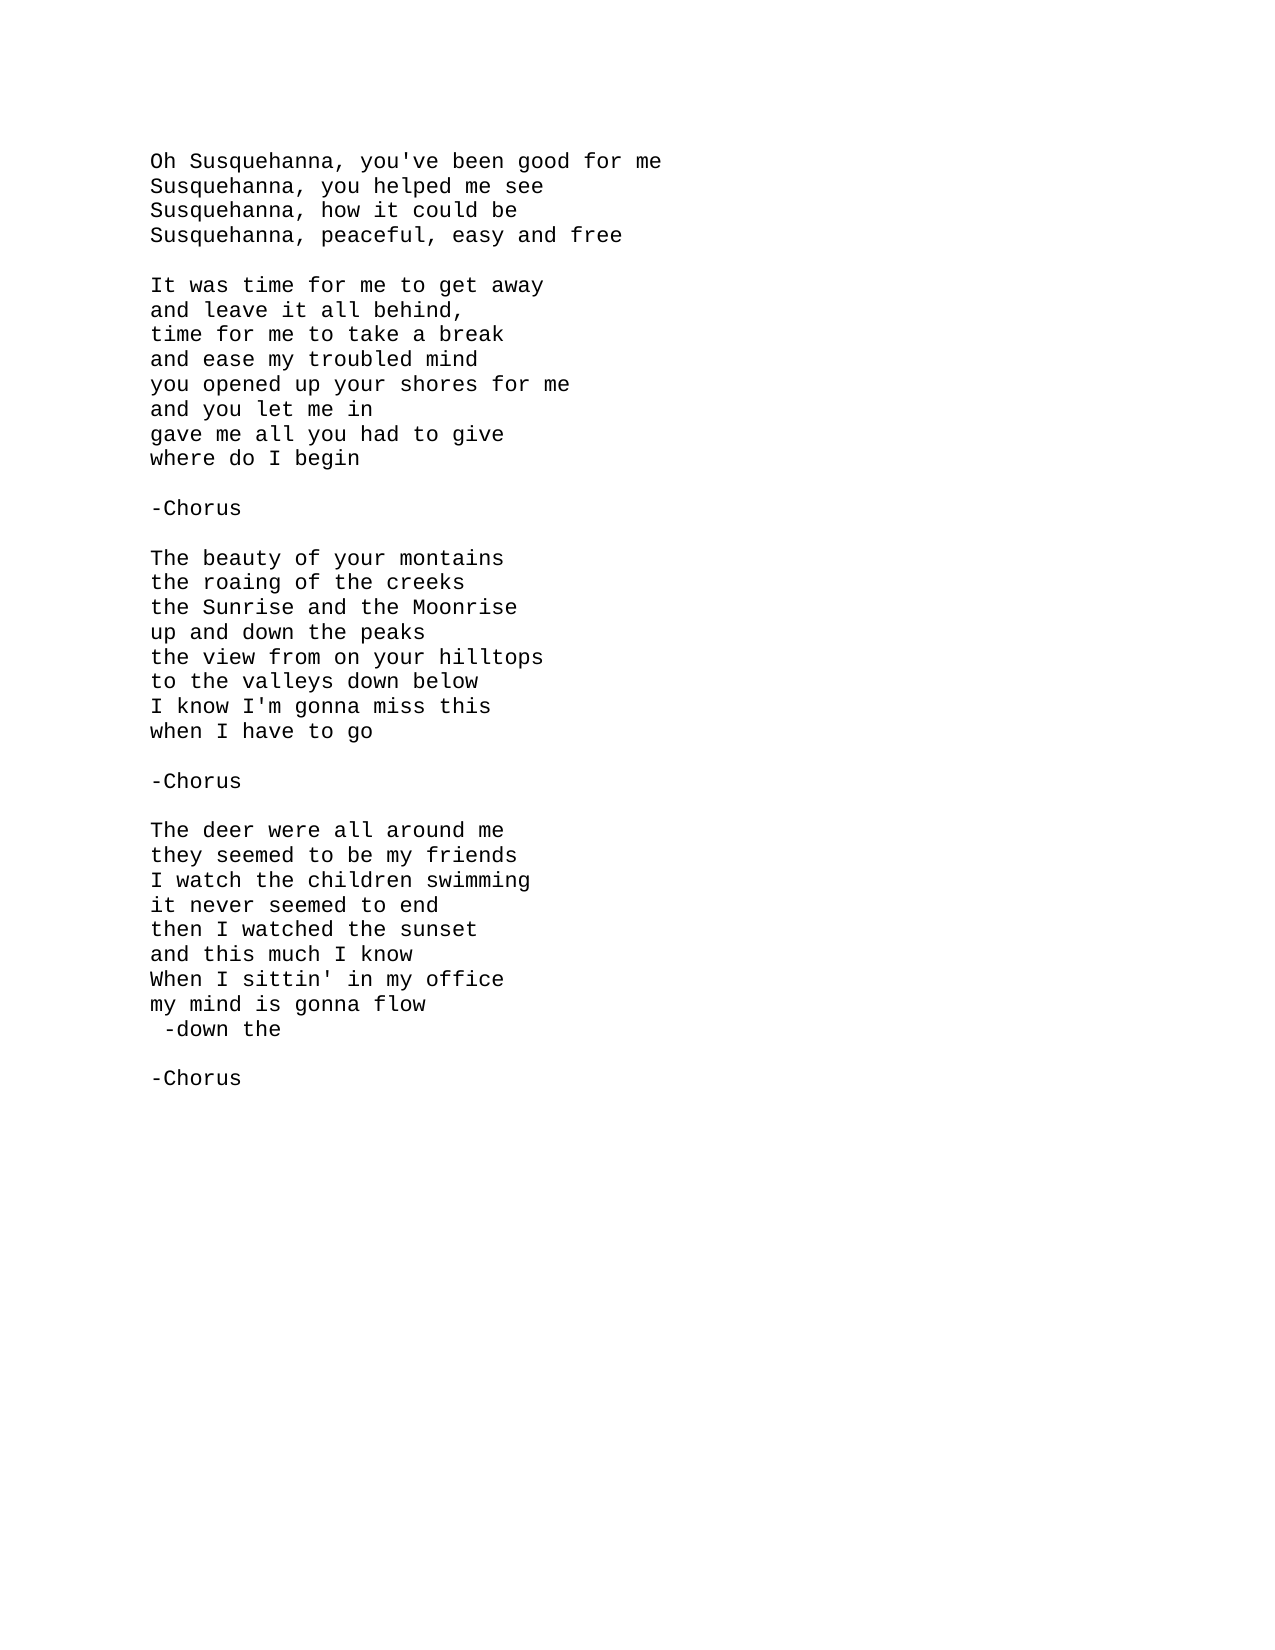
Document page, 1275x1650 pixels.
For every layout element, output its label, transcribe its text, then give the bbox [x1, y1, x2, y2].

text when I have to go [150, 720, 1125, 745]
text up and down the peaks [150, 621, 1125, 646]
text Susquehanna, you helped me see [150, 175, 1125, 199]
text -Chorus [150, 497, 1125, 522]
text then I watched the sunset [150, 918, 1125, 943]
text to the valleys down below [150, 671, 1125, 695]
text Oh Susquehanna, you've been good for me [150, 150, 1125, 175]
text and this much I know [150, 943, 1125, 968]
text The beauty of your montains [150, 547, 1125, 571]
text where do I begin [150, 447, 1125, 472]
text my mind is gonna flow [150, 993, 1125, 1018]
text and leave it all behind, [150, 299, 1125, 323]
text It was time for me to get away [150, 274, 1125, 299]
text you opened up your shores for me [150, 373, 1125, 398]
text Susquehanna, peaceful, easy and free [150, 224, 1125, 249]
text I know I'm gonna miss this [150, 695, 1125, 720]
text the roaing of the creeks [150, 571, 1125, 596]
text -Chorus [150, 1067, 1125, 1092]
text I watch the children swimming [150, 869, 1125, 894]
text and you let me in [150, 398, 1125, 423]
text it never seemed to end [150, 894, 1125, 918]
text -Chorus [150, 770, 1125, 794]
text Susquehanna, how it could be [150, 199, 1125, 224]
text the view from on your hilltops [150, 646, 1125, 671]
text The deer were all around me [150, 819, 1125, 844]
text When I sittin' in my office [150, 968, 1125, 993]
text and ease my troubled mind [150, 348, 1125, 373]
text -down the [150, 1018, 1125, 1042]
text time for me to take a break [150, 323, 1125, 348]
text gave me all you had to give [150, 423, 1125, 447]
text they seemed to be my friends [150, 844, 1125, 869]
text the Sunrise and the Moonrise [150, 596, 1125, 621]
